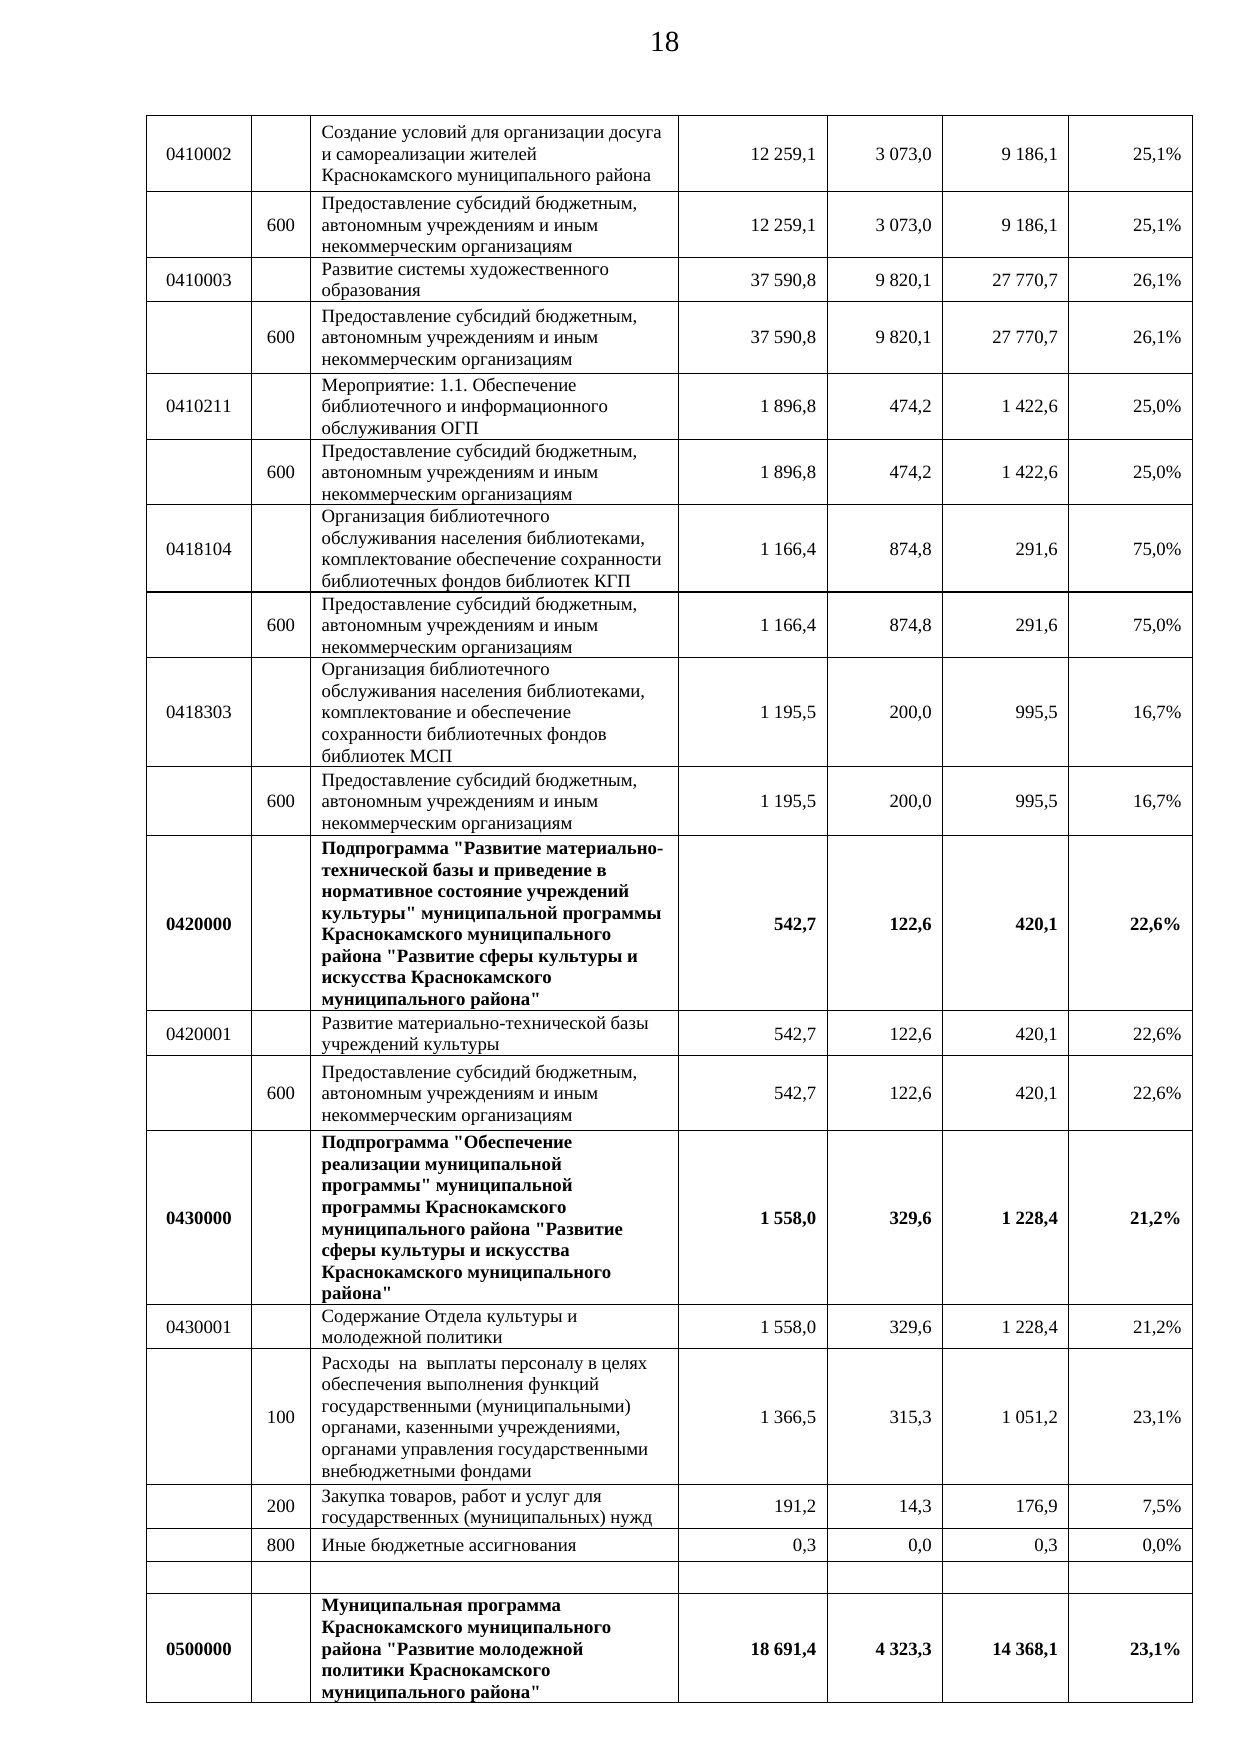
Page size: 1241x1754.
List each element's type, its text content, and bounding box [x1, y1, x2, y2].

table_cell [147, 1562, 251, 1593]
table_cell [147, 1485, 251, 1528]
table_cell [147, 192, 251, 257]
table_cell 27 770,7 [943, 258, 1068, 301]
table_cell 291,6 [943, 593, 1068, 657]
table_cell [147, 1529, 251, 1561]
table_cell 0418303 [147, 658, 251, 766]
table_cell 420,1 [943, 836, 1068, 1010]
table_cell 420,1 [943, 1056, 1068, 1130]
table_cell 0410003 [147, 258, 251, 301]
table_cell 1 051,2 [943, 1349, 1068, 1483]
table_cell 0,0% [1069, 1529, 1192, 1561]
table_cell 1 228,4 [943, 1131, 1068, 1304]
table_cell 37 590,8 [679, 258, 827, 301]
table_cell 9 186,1 [943, 192, 1068, 257]
table_cell 0418104 [147, 505, 251, 591]
table_cell 0,3 [943, 1529, 1068, 1561]
table_cell 9 186,1 [943, 116, 1068, 191]
table_cell 75,0% [1069, 505, 1192, 591]
table_cell 22,6% [1069, 1056, 1192, 1130]
table_cell 9 820,1 [828, 258, 942, 301]
table_cell 12 259,1 [679, 192, 827, 257]
table_cell 26,1% [1069, 258, 1192, 301]
table_cell 122,6 [828, 836, 942, 1010]
table_cell Предоставление субсидий бюджетным, автономным учреждениям и иным некоммерческим организациям [311, 593, 678, 657]
table_cell Муниципальная программа Краснокамского муниципального района "Развитие молодежной политики Краснокамского муниципального района" [311, 1594, 678, 1702]
table_cell Мероприятие: 1.1. Обеспечение библиотечного и информационного обслуживания ОГП [311, 374, 678, 438]
table_cell 25,1% [1069, 192, 1192, 257]
table_cell [252, 116, 310, 191]
table_cell 25,0% [1069, 374, 1192, 438]
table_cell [311, 192, 678, 257]
table_cell 7,5% [1069, 1485, 1192, 1528]
table_cell 16,7% [1069, 767, 1192, 835]
table_cell Предоставление субсидий бюджетным, автономным учреждениям и иным некоммерческим организациям [311, 440, 678, 504]
table_cell 542,7 [679, 1056, 827, 1130]
table_cell Развитие системы художественного образования [311, 258, 678, 301]
table_cell 25,0% [1069, 440, 1192, 504]
table_cell 1 558,0 [679, 1131, 827, 1304]
table_cell Закупка товаров, работ и услуг для государственных (муниципальных) нужд [311, 1485, 678, 1528]
table_cell [311, 1562, 678, 1593]
table_cell 14,3 [828, 1485, 942, 1528]
table_cell [147, 1349, 251, 1483]
table_cell [252, 658, 310, 766]
table_cell 291,6 [943, 505, 1068, 591]
table_cell 995,5 [943, 658, 1068, 766]
table_cell 800 [252, 1529, 310, 1561]
table_cell 1 195,5 [679, 658, 827, 766]
table_cell Создание условий для организации досуга и самореализации жителей Краснокамского муниципального района [311, 116, 678, 191]
table_cell [252, 1011, 310, 1055]
table_cell 21,2% [1069, 1131, 1192, 1304]
table_cell 315,3 [828, 1349, 942, 1483]
table_cell Расходы на выплаты персоналу в целях обеспечения выполнения функций государственными (муниципальными) органами, казенными учреждениями, органами управления государственными внебюджетными фондами [311, 1349, 678, 1483]
table_cell 1 896,8 [679, 374, 827, 438]
table_cell Содержание Отдела культуры и молодежной политики [311, 1305, 678, 1348]
table_cell 874,8 [828, 505, 942, 591]
table_cell [147, 593, 251, 657]
table_cell 474,2 [828, 374, 942, 438]
table_cell [252, 374, 310, 438]
table_cell [943, 1562, 1068, 1593]
table_cell 600 [252, 593, 310, 657]
table_cell 4 323,3 [828, 1594, 942, 1702]
table_cell 542,7 [679, 836, 827, 1010]
table_cell 1 422,6 [943, 440, 1068, 504]
table_cell 600 [252, 440, 310, 504]
table_cell [147, 440, 251, 504]
table_cell 14 368,1 [943, 1594, 1068, 1702]
table_cell 9 820,1 [828, 302, 942, 373]
table_cell 27 770,7 [943, 302, 1068, 373]
table_cell 26,1% [1069, 302, 1192, 373]
table_cell Предоставление субсидий бюджетным, автономным учреждениям и иным некоммерческим организациям [311, 1056, 678, 1130]
table_cell 874,8 [828, 593, 942, 657]
table_cell [147, 302, 251, 373]
table_cell 16,7% [1069, 658, 1192, 766]
table_cell 200,0 [828, 658, 942, 766]
table_cell 542,7 [679, 1011, 827, 1055]
table_cell 1 366,5 [679, 1349, 827, 1483]
table_cell 191,2 [679, 1485, 827, 1528]
table_cell [147, 1056, 251, 1130]
table_cell 200 [252, 1485, 310, 1528]
table_cell 600 [252, 192, 310, 257]
table_cell 329,6 [828, 1131, 942, 1304]
table_cell Предоставление субсидий бюджетным, автономным учреждениям и иным некоммерческим организациям [311, 767, 678, 835]
table_cell Развитие материально-технической базы учреждений культуры [311, 1011, 678, 1055]
table_cell 600 [252, 767, 310, 835]
table_cell 995,5 [943, 767, 1068, 835]
table_cell 18 691,4 [679, 1594, 827, 1702]
table_cell [252, 1562, 310, 1593]
table_cell 122,6 [828, 1056, 942, 1130]
table_cell 0430000 [147, 1131, 251, 1304]
table_cell 600 [252, 302, 310, 373]
table_cell 0,3 [679, 1529, 827, 1561]
table_cell 25,1% [1069, 116, 1192, 191]
table_cell Подпрограмма "Развитие материально-технической базы и приведение в нормативное состояние учреждений культуры" муниципальной программы Краснокамского муниципального района "Развитие сферы культуры и искусства Краснокамского муниципального района" [311, 836, 678, 1010]
table_cell 1 166,4 [679, 593, 827, 657]
table_cell [252, 258, 310, 301]
table_cell Организация библиотечного обслуживания населения библиотеками, комплектование и обеспечение сохранности библиотечных фондов библиотек МСП [311, 658, 678, 766]
table_cell Подпрограмма "Обеспечение реализации муниципальной программы" муниципальной программы Краснокамского муниципального района "Развитие сферы культуры и искусства Краснокамского муниципального района" [311, 1131, 678, 1304]
table_cell [1069, 1562, 1192, 1593]
table_cell 0500000 [147, 1594, 251, 1702]
table_cell 22,6% [1069, 836, 1192, 1010]
table_cell 1 896,8 [679, 440, 827, 504]
table_cell [828, 1562, 942, 1593]
table_cell [679, 1562, 827, 1593]
table_cell 12 259,1 [679, 116, 827, 191]
table_cell 0410002 [147, 116, 251, 191]
table_cell 0410211 [147, 374, 251, 438]
table_cell 122,6 [828, 1011, 942, 1055]
table_cell [252, 836, 310, 1010]
table_cell [252, 1594, 310, 1702]
table_cell [252, 505, 310, 591]
table_cell 0430001 [147, 1305, 251, 1348]
table_cell 200,0 [828, 767, 942, 835]
table_cell 3 073,0 [828, 192, 942, 257]
table_cell 0,0 [828, 1529, 942, 1561]
table_cell 0420000 [147, 836, 251, 1010]
table_cell 420,1 [943, 1011, 1068, 1055]
table_cell 474,2 [828, 440, 942, 504]
table_cell 1 195,5 [679, 767, 827, 835]
table_cell 1 422,6 [943, 374, 1068, 438]
table_cell 329,6 [828, 1305, 942, 1348]
table_cell [147, 767, 251, 835]
table_cell 1 166,4 [679, 505, 827, 591]
table_cell 37 590,8 [679, 302, 827, 373]
table_cell 0420001 [147, 1011, 251, 1055]
table_cell 3 073,0 [828, 116, 942, 191]
table_cell [252, 1305, 310, 1348]
table_cell 600 [252, 1056, 310, 1130]
table_cell 176,9 [943, 1485, 1068, 1528]
table_cell [252, 1131, 310, 1304]
table_cell 22,6% [1069, 1011, 1192, 1055]
table_cell Организация библиотечного обслуживания населения библиотеками, комплектование обеспечение сохранности библиотечных фондов библиотек КГП [311, 505, 678, 591]
table_cell Предоставление субсидий бюджетным, автономным учреждениям и иным некоммерческим организациям [311, 302, 678, 373]
table_cell 100 [252, 1349, 310, 1483]
table_cell Иные бюджетные ассигнования [311, 1529, 678, 1561]
table_cell 21,2% [1069, 1305, 1192, 1348]
table_cell 1 558,0 [679, 1305, 827, 1348]
table_cell 23,1% [1069, 1349, 1192, 1483]
table_cell 1 228,4 [943, 1305, 1068, 1348]
table_cell 23,1% [1069, 1594, 1192, 1702]
table_cell 75,0% [1069, 593, 1192, 657]
